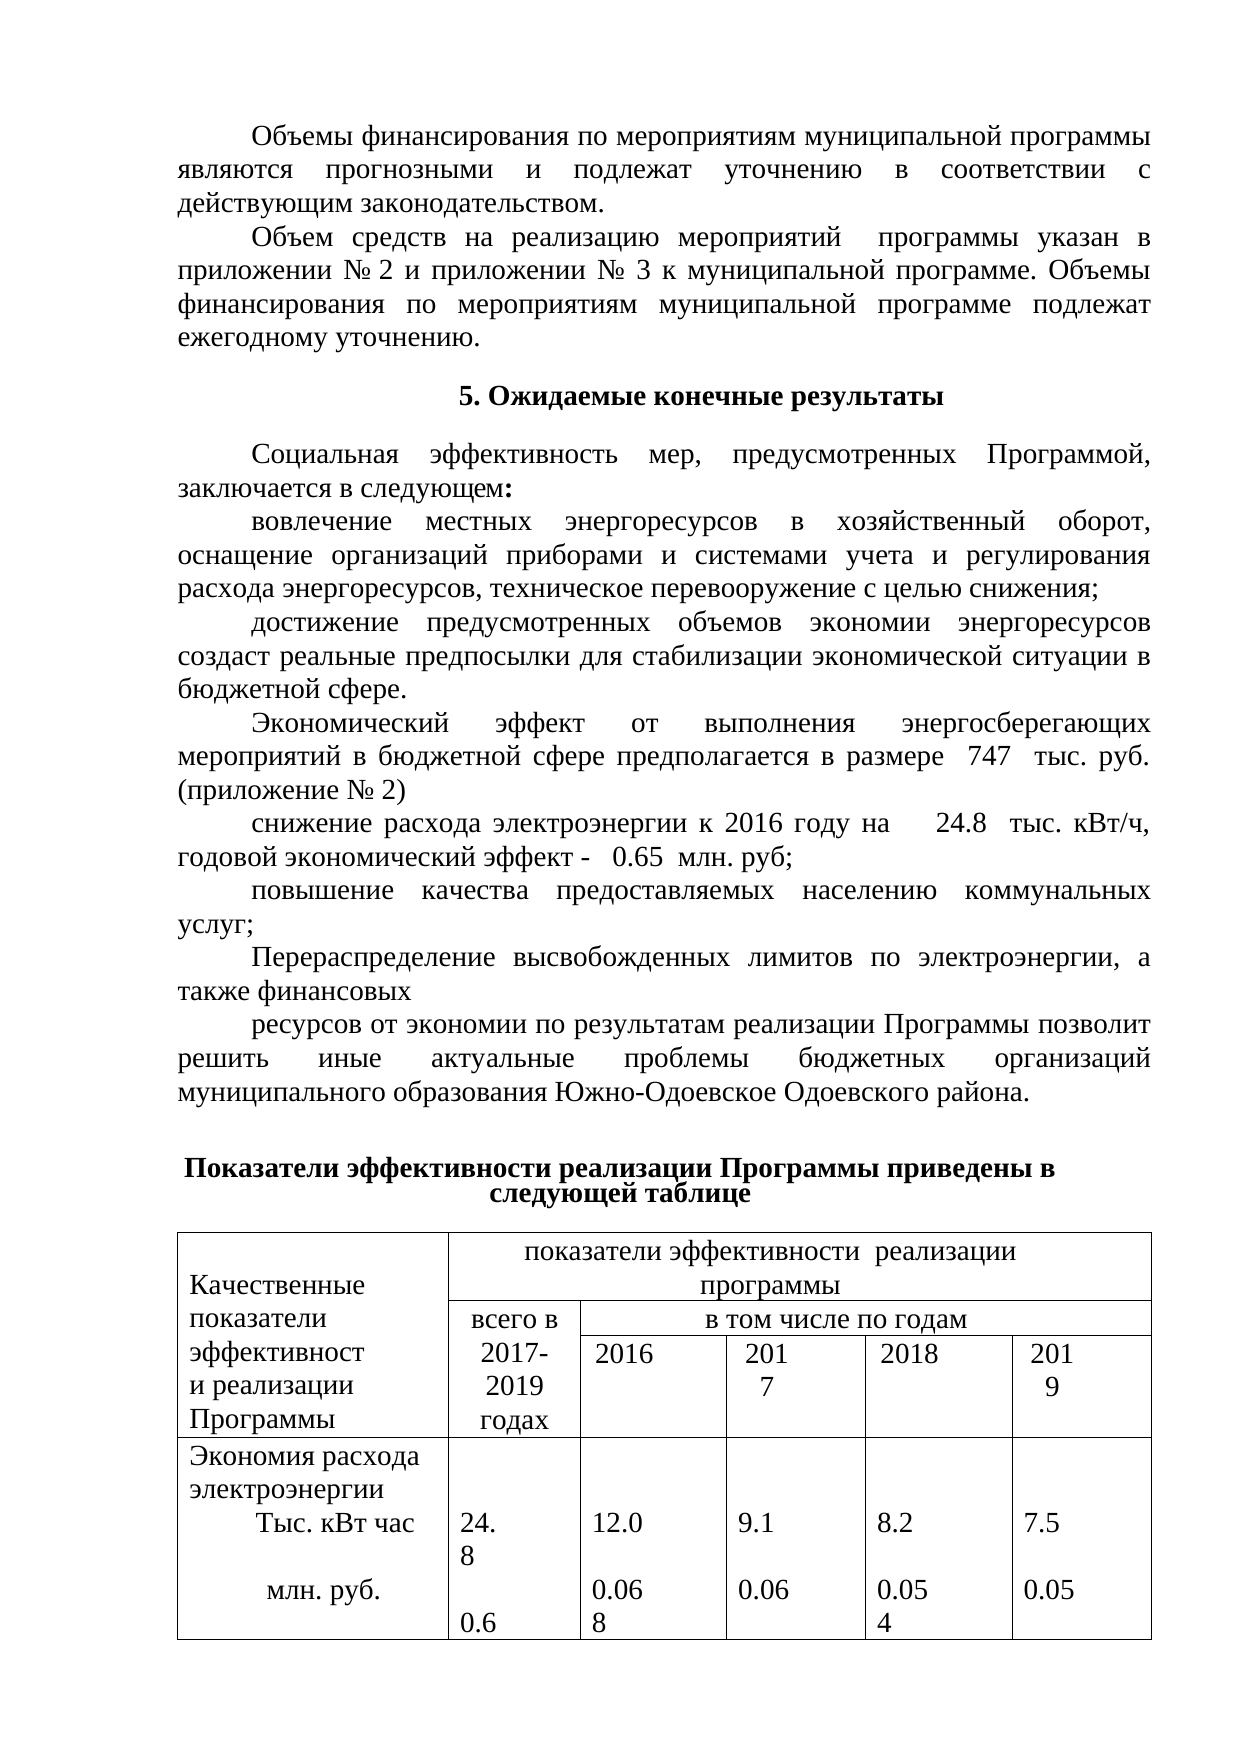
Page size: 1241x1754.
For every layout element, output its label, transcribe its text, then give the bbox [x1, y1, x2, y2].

table_cell 24.8 0.65 [449, 1438, 580, 1639]
text Перераспределение высвобожденных лимитов по электроэнергии, а также финансовых [177, 939, 1152, 1007]
text вовлечение местных энергоресурсов в хозяйственный оборот, оснащение организаций приборами и системами учета и регулирования расхода энергоресурсов, техническое перевооружение с целью снижения; [177, 503, 1152, 604]
table_cell 9.1 0.06 [727, 1438, 865, 1639]
table_header показатели эффективности реализации программы [449, 1233, 1151, 1300]
text повышение качества предоставляемых населению коммунальных услуг; [177, 872, 1152, 939]
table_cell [178, 1438, 448, 1639]
table_cell 2018 [866, 1336, 1012, 1437]
table_cell 2019 [1013, 1336, 1151, 1437]
text Показатели эффективности реализации Программы приведены в следующей таблице [148, 1157, 1092, 1207]
text достижение предусмотренных объемов экономии энергоресурсов создаст реальные предпосылки для стабилизации экономической ситуации в бюджетной сфере. [177, 604, 1152, 705]
text Объемы финансирования по мероприятиям муниципальной программы являются прогнозными и подлежат уточнению в соответствии с действующим законодательством. [177, 118, 1152, 219]
table_cell в том числе по годам [581, 1301, 1151, 1335]
table_cell 12.0 0.068 [581, 1438, 726, 1639]
table_cell 8.2 0.054 [866, 1438, 1012, 1639]
table_cell 2017 [727, 1336, 865, 1437]
table_cell всего в 2017-2019 годах [449, 1301, 580, 1437]
text Экономический эффект от выполнения энергосберегающих мероприятий в бюджетной сфере предполагается в размере 747 тыс. руб. (приложение № 2) [177, 705, 1152, 805]
text 5. Ожидаемые конечные результаты [177, 378, 1152, 411]
text Объем средств на реализацию мероприятий программы указан в приложении № 2 и приложении № 3 к муниципальной программе. Объемы финансирования по мероприятиям муниципальной программе подлежат ежегодному уточнению. [177, 219, 1152, 353]
text ресурсов от экономии по результатам реализации Программы позволит решить иные актуальные проблемы бюджетных организаций муниципального образования Южно-Одоевское Одоевского района. [177, 1007, 1152, 1107]
table_cell 7.5 0.05 [1013, 1438, 1151, 1639]
text Социальная эффективность мер, предусмотренных Программой, заключается в следующем: [177, 436, 1152, 503]
table_header Качественные показатели эффективности реализации Программы [178, 1233, 448, 1437]
text снижение расхода электроэнергии к 2016 году на 24.8 тыс. кВт/ч, годовой экономический эффект - 0.65 млн. руб; [177, 805, 1152, 872]
table_cell 2016 [581, 1336, 726, 1437]
